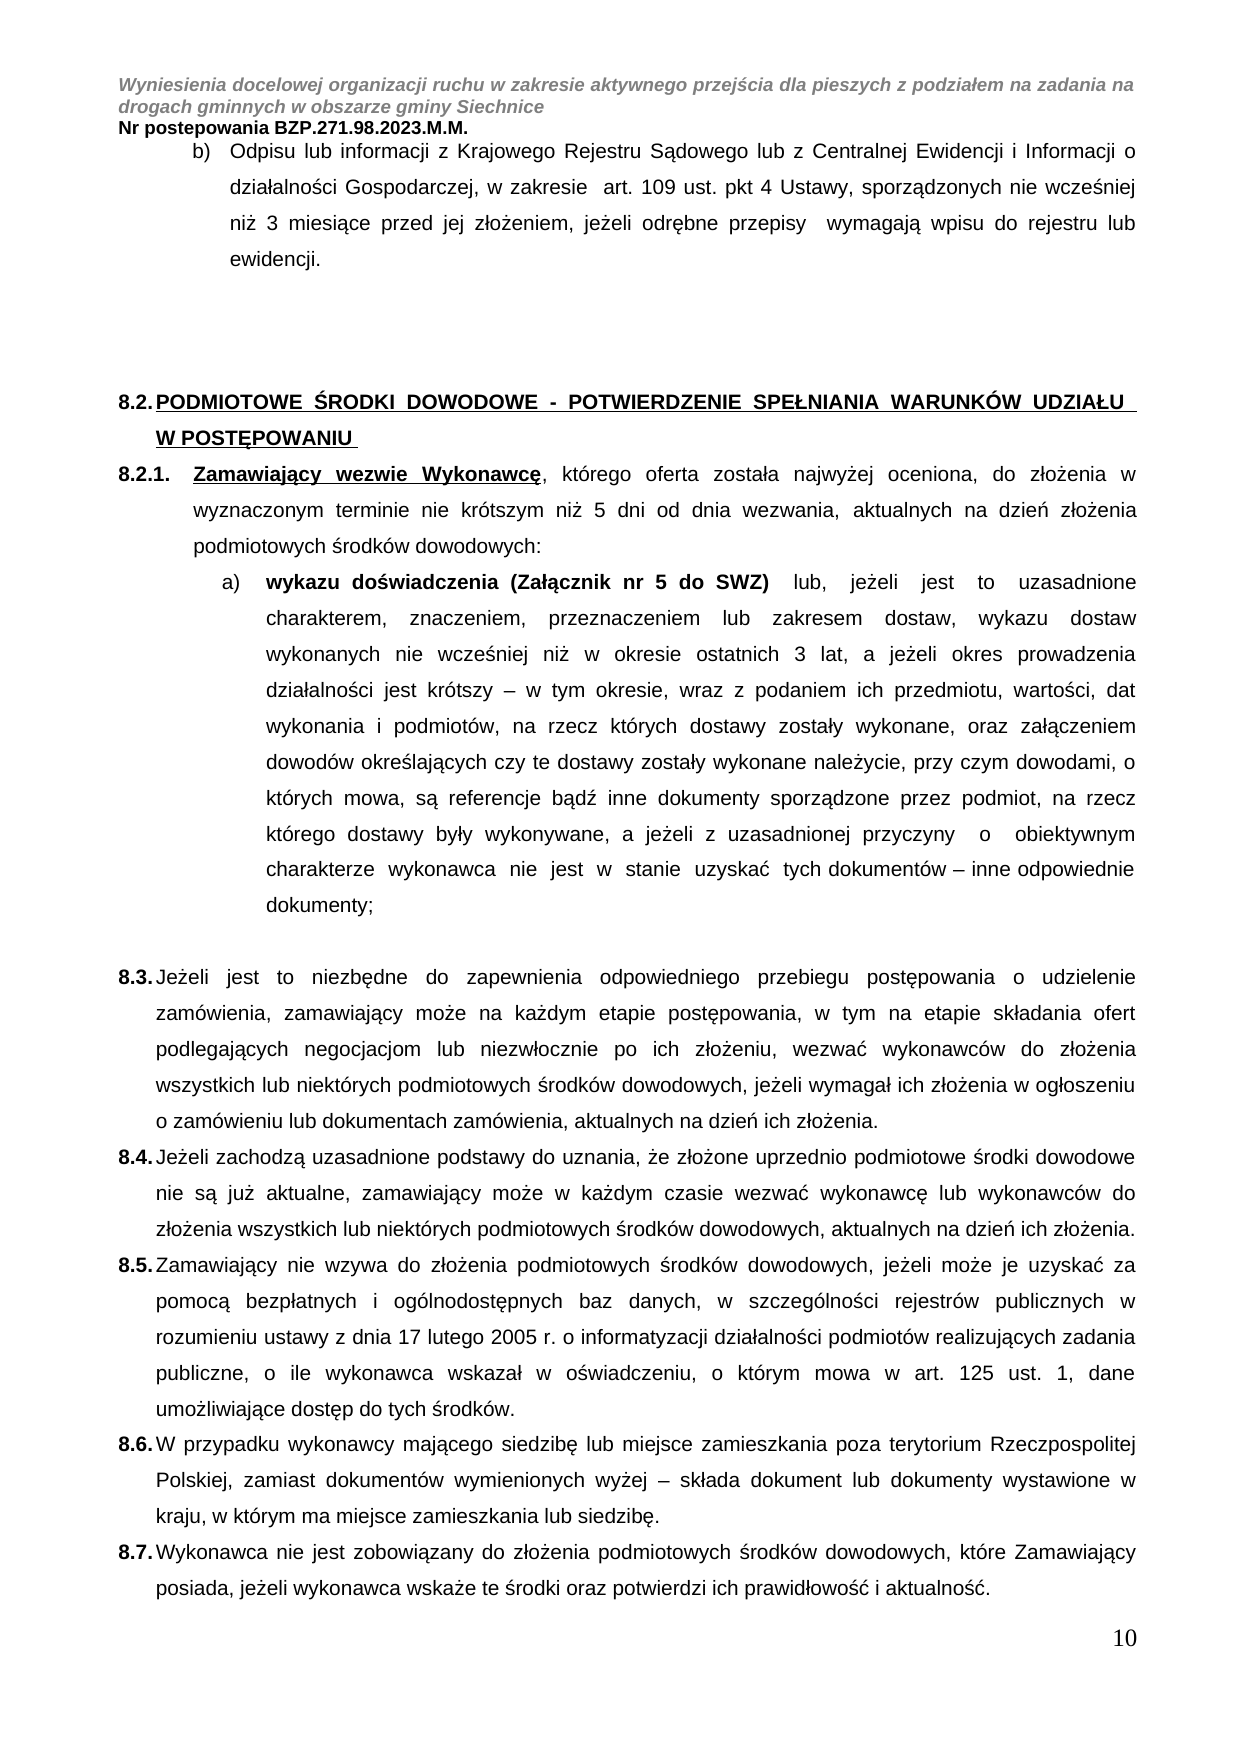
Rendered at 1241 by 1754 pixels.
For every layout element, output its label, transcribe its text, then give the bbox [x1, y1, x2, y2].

list Jeżeli jest to niezbędne do zapewnienia odpowiedniego przebiegu postępowania o udzielenie zamówienia, zamawiający może na każdym etapie postępowania, w tym na etapie składania ofert podlegających negocjacjom lub niezwłocznie po ich złożeniu, wezwać wykonawców do złożenia wszystkich lub niektórych podmiotowych środków dowodowych, jeżeli wymagał ich złożenia w ogłoszeniu o zamówieniu lub dokumentach zamówienia, aktualnych na dzień ich złożenia. [118, 965, 1137, 1133]
list PODMIOTOWE ŚRODKI DOWODOWE - POTWIERDZENIE SPEŁNIANIA WARUNKÓW UDZIAŁU W POSTĘPOWANIU [118, 390, 1137, 450]
list Wykonawca nie jest zobowiązany do złożenia podmiotowych środków dowodowych, które Zamawiający posiada, jeżeli wykonawca wskaże te środki oraz potwierdzi ich prawidłowość i aktualność. [118, 1540, 1137, 1600]
list Jeżeli zachodzą uzasadnione podstawy do uznania, że złożone uprzednio podmiotowe środki dowodowe nie są już aktualne, zamawiający może w każdym czasie wezwać wykonawcę lub wykonawców do złożenia wszystkich lub niektórych podmiotowych środków dowodowych, aktualnych na dzień ich złożenia. [118, 1145, 1137, 1241]
list W przypadku wykonawcy mającego siedzibę lub miejsce zamieszkania poza terytorium Rzeczpospolitej Polskiej, zamiast dokumentów wymienionych wyżej – składa dokument lub dokumenty wystawione w kraju, w którym ma miejsce zamieszkania lub siedzibę. [118, 1432, 1137, 1528]
list Zamawiający wezwie Wykonawcę, którego oferta została najwyżej oceniona, do złożenia w wyznaczonym terminie nie krótszym niż 5 dni od dnia wezwania, aktualnych na dzień złożenia podmiotowych środków dowodowych: [118, 462, 1137, 558]
list wykazu doświadczenia (Załącznik nr 5 do SWZ) lub, jeżeli jest to uzasadnione charakterem, znaczeniem, przeznaczeniem lub zakresem dostaw, wykazu dostaw wykonanych nie wcześniej niż w okresie ostatnich 3 lat, a jeżeli okres prowadzenia działalności jest krótszy – w tym okresie, wraz z podaniem ich przedmiotu, wartości, dat wykonania i podmiotów, na rzecz których dostawy zostały wykonane, oraz załączeniem dowodów określających czy te dostawy zostały wykonane należycie, przy czym dowodami, o których mowa, są referencje bądź inne dokumenty sporządzone przez podmiot, na rzecz którego dostawy były wykonywane, a jeżeli z uzasadnionej przyczyny o obiektywnym charakterze wykonawca nie jest w stanie uzyskać tych dokumentów – inne odpowiednie dokumenty; [222, 570, 1137, 917]
list Zamawiający nie wzywa do złożenia podmiotowych środków dowodowych, jeżeli może je uzyskać za pomocą bezpłatnych i ogólnodostępnych baz danych, w szczególności rejestrów publicznych w rozumieniu ustawy z dnia 17 lutego 2005 r. o informatyzacji działalności podmiotów realizujących zadania publiczne, o ile wykonawca wskazał w oświadczeniu, o którym mowa w art. 125 ust. 1, dane umożliwiające dostęp do tych środków. [118, 1253, 1137, 1420]
list Odpisu lub informacji z Krajowego Rejestru Sądowego lub z Centralnej Ewidencji i Informacji o działalności Gospodarczej, w zakresie art. 109 ust. pkt 4 Ustawy, sporządzonych nie wcześniej niż 3 miesiące przed jej złożeniem, jeżeli odrębne przepisy wymagają wpisu do rejestru lub ewidencji. [192, 138, 1137, 270]
